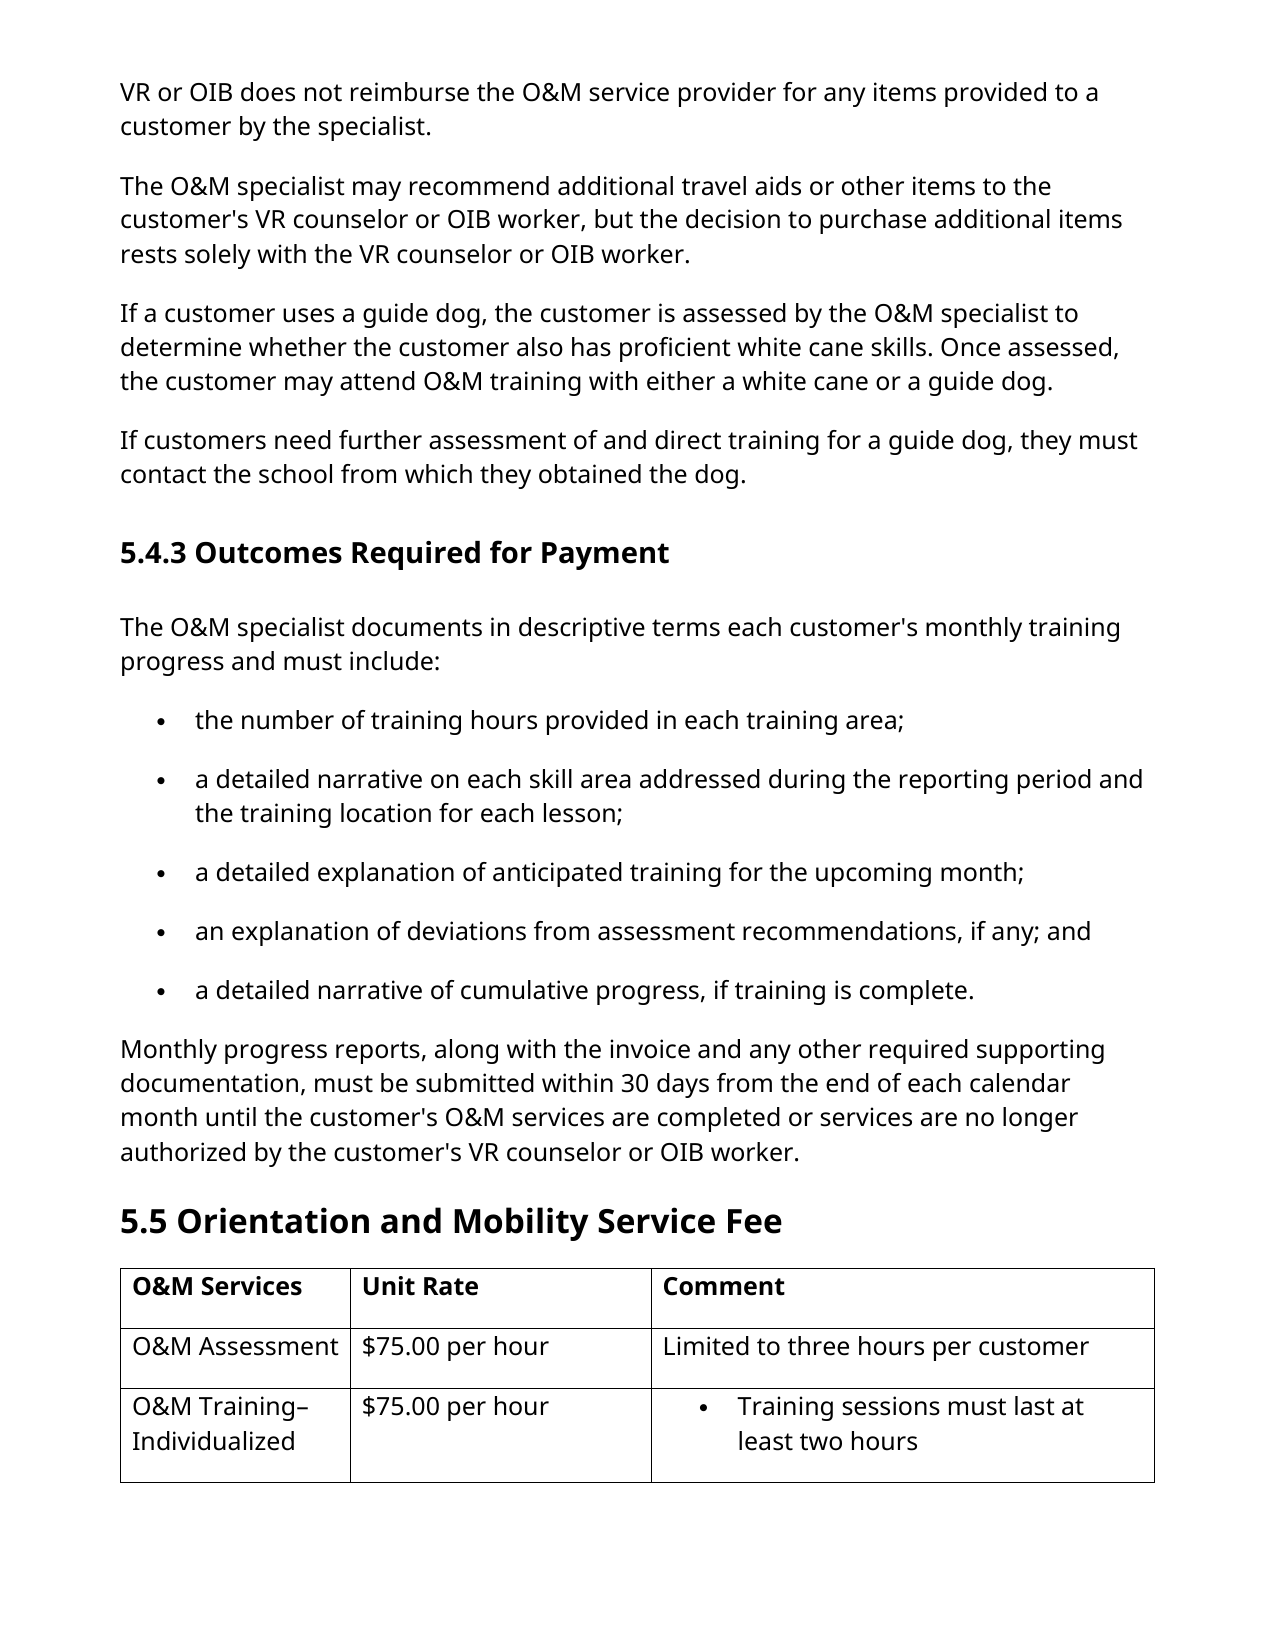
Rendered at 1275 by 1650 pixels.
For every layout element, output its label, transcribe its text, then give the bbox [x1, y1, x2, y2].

text Monthly progress reports, along with the invoice and any other required supporting documentation, must be submitted within 30 days from the end of each calendar month until the customer's O&M services are completed or services are no longer authorized by the customer's VR counselor or OIB worker. [120, 1032, 1155, 1168]
table_cell O&M Assessment [121, 1329, 350, 1388]
list a detailed narrative of cumulative progress, if training is complete. [157, 973, 1155, 1007]
text The O&M specialist documents in descriptive terms each customer's monthly training progress and must include: [120, 609, 1155, 678]
subtitle 5.5 Orientation and Mobility Service Fee [120, 1197, 1155, 1243]
text If a customer uses a guide dog, the customer is assessed by the O&M specialist to determine whether the customer also has proficient white cane skills. Once assessed, the customer may attend O&M training with either a white cane or a guide dog. [120, 295, 1155, 397]
table_cell $75.00 per hour [351, 1329, 651, 1388]
table_cell Limited to three hours per customer [652, 1329, 1154, 1388]
list a detailed narrative on each skill area addressed during the reporting period and the training location for each lesson; [157, 762, 1155, 830]
subtitle 5.4.3 Outcomes Required for Payment [120, 532, 1155, 572]
text The O&M specialist may recommend additional travel aids or other items to the customer's VR counselor or OIB worker, but the decision to purchase additional items rests solely with the VR counselor or OIB worker. [120, 168, 1155, 270]
list the number of training hours provided in each training area; [157, 703, 1155, 737]
table_header O&M Services [121, 1269, 350, 1328]
list an explanation of deviations from assessment recommendations, if any; and [157, 914, 1155, 948]
text VR or OIB does not reimburse the O&M service provider for any items provided to a customer by the specialist. [120, 75, 1155, 143]
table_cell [652, 1389, 1154, 1482]
table_cell $75.00 per hour [351, 1389, 651, 1482]
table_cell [121, 1389, 350, 1482]
table_header Unit Rate [351, 1269, 651, 1328]
text If customers need further assessment of and direct training for a guide dog, they must contact the school from which they obtained the dog. [120, 422, 1155, 491]
table_header Comment [652, 1269, 1154, 1328]
list a detailed explanation of anticipated training for the upcoming month; [157, 855, 1155, 889]
